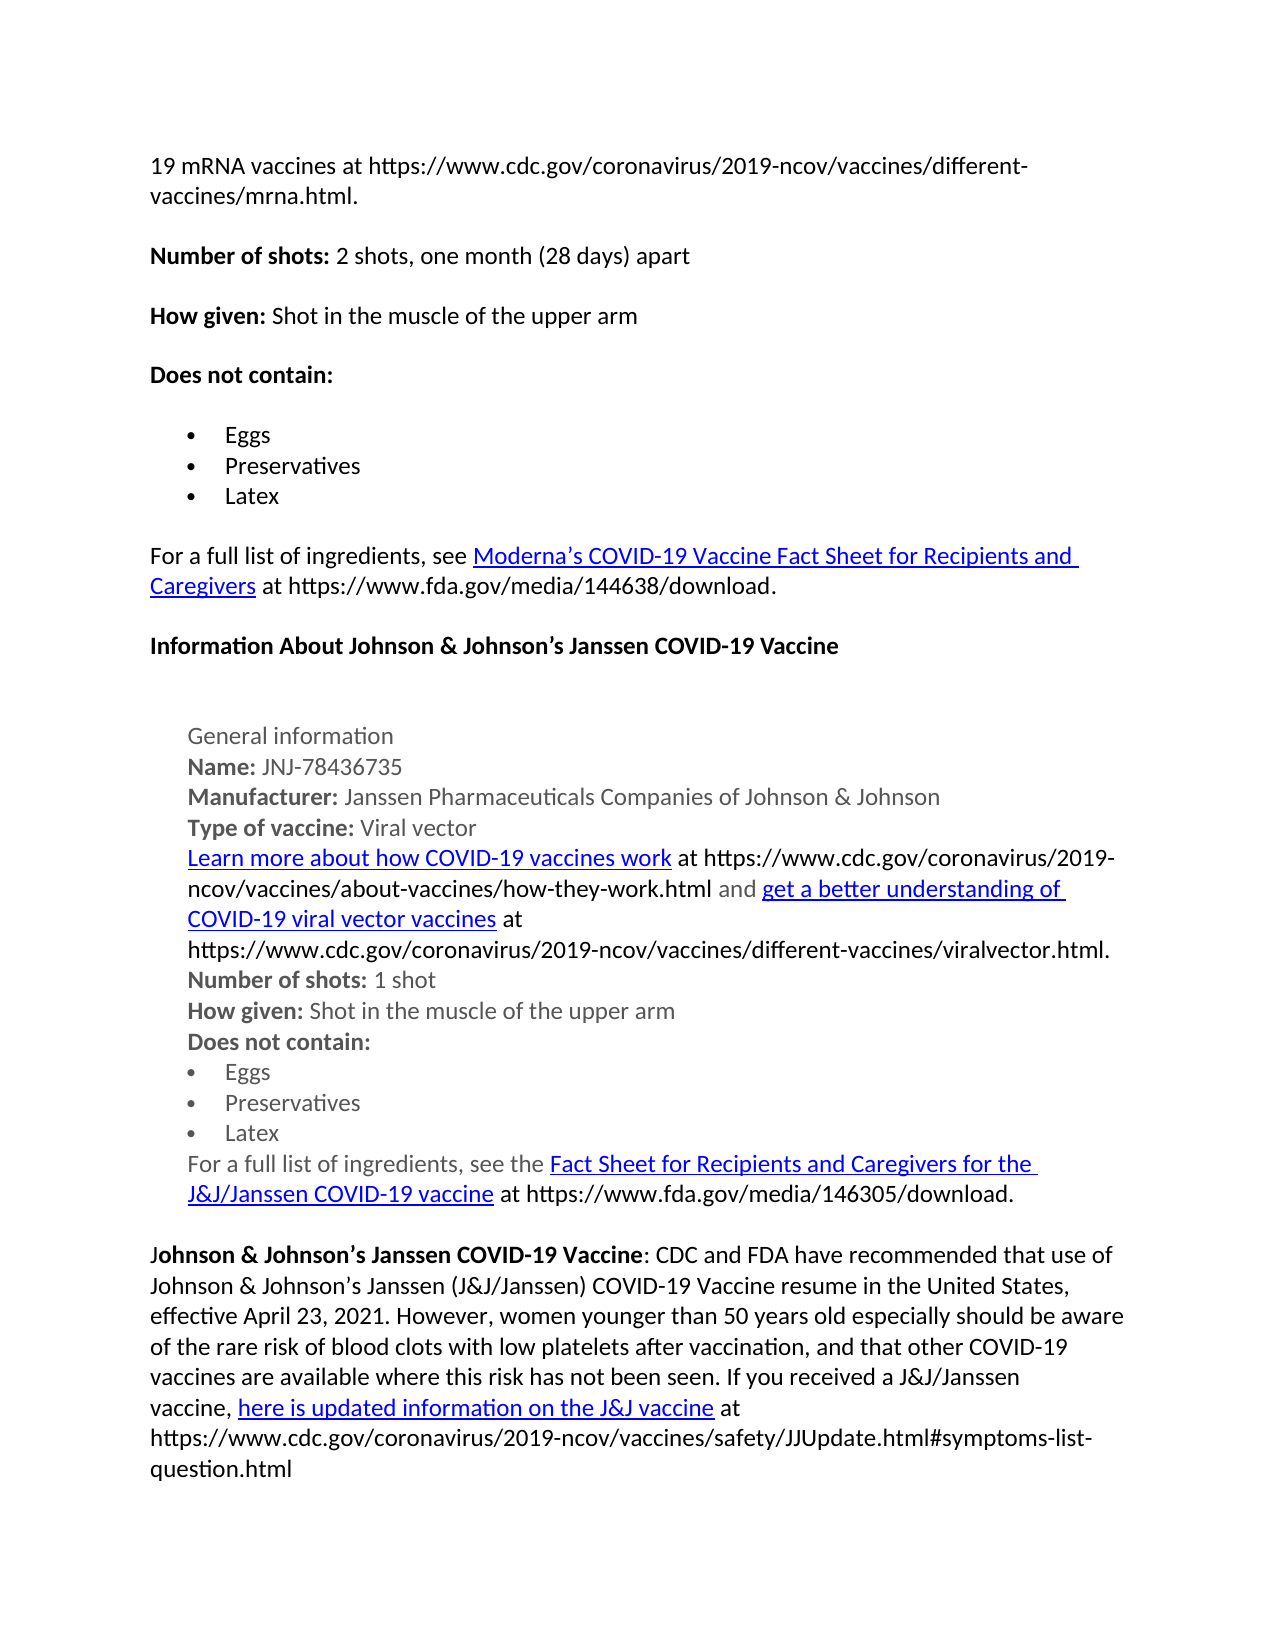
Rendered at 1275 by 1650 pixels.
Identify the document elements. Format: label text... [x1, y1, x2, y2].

list Eggs [187, 1056, 1125, 1087]
text Name: JNJ-78436735 [187, 751, 1125, 781]
list Preservatives [187, 1087, 1125, 1117]
text For a full list of ingredients, see Moderna’s COVID-19 Vaccine Fact Sheet for Recipients and Caregivers at https://www.fda.gov/media/144638/download. [150, 540, 1125, 601]
text General information [187, 720, 1125, 751]
text How given: Shot in the muscle of the upper arm [150, 300, 1125, 330]
text For a full list of ingredients, see the Fact Sheet for Recipients and Caregivers for the J&J/Janssen COVID-19 vaccine at https://www.fda.gov/media/146305/download. [187, 1148, 1125, 1209]
text How given: Shot in the muscle of the upper arm [187, 995, 1125, 1026]
list Latex [187, 480, 1125, 511]
text Learn more about how COVID-19 vaccines work at https://www.cdc.gov/coronavirus/2019-ncov/vaccines/about-vaccines/how-they-work.html and get a better understanding of COVID-19 viral vector vaccines at https://www.cdc.gov/coronavirus/2019-ncov/vaccines/different-vaccines/viralvector.html. [187, 842, 1125, 964]
list Latex [187, 1117, 1125, 1148]
text Number of shots: 1 shot [187, 964, 1125, 995]
text Manufacturer: Janssen Pharmaceuticals Companies of Johnson & Johnson [187, 781, 1125, 812]
list Eggs [187, 419, 1125, 450]
text Johnson & Johnson’s Janssen COVID-19 Vaccine: CDC and FDA have recommended that use of Johnson & Johnson’s Janssen (J&J/Janssen) COVID-19 Vaccine resume in the United States, effective April 23, 2021. However, women younger than 50 years old especially should be aware of the rare risk of blood clots with low platelets after vaccination, and that other COVID-19 vaccines are available where this risk has not been seen. If you received a J&J/Janssen vaccine, here is updated information on the J&J vaccine at https://www.cdc.gov/coronavirus/2019-ncov/vaccines/safety/JJUpdate.html#symptoms-list-question.html [150, 1239, 1125, 1483]
subtitle Information About Johnson & Johnson’s Janssen COVID-19 Vaccine [150, 630, 1125, 661]
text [150, 150, 1125, 211]
list Preservatives [187, 450, 1125, 480]
text Number of shots: 2 shots, one month (28 days) apart [150, 240, 1125, 271]
text Type of vaccine: Viral vector [187, 812, 1125, 842]
text Does not contain: [187, 1026, 1125, 1056]
text Does not contain: [150, 359, 1125, 390]
